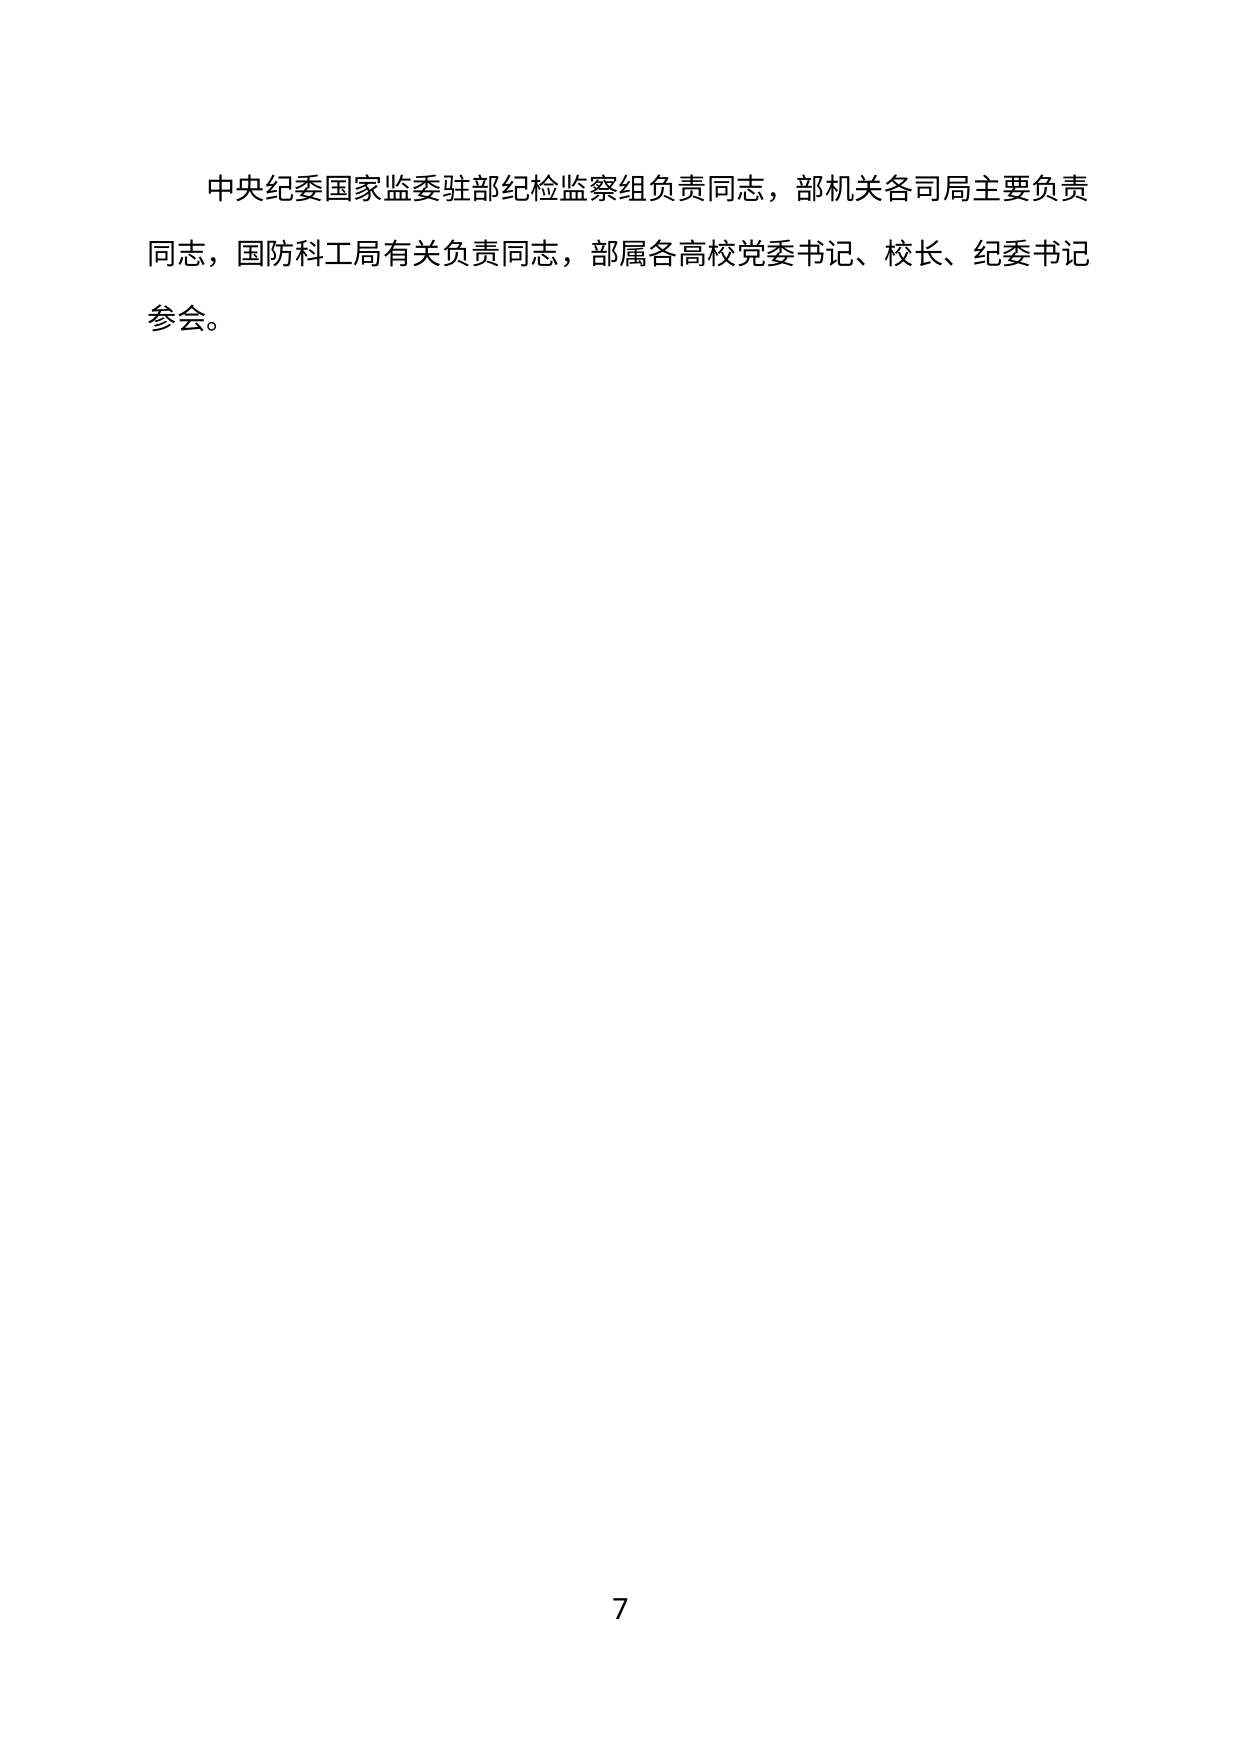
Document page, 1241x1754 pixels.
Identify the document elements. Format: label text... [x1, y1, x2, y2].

text 中央纪委国家监委驻部纪检监察组负责同志，部机关各司局主要负责同志，国防科工局有关负责同志，部属各高校党委书记、校长、纪委书记参会。 [148, 154, 1092, 349]
